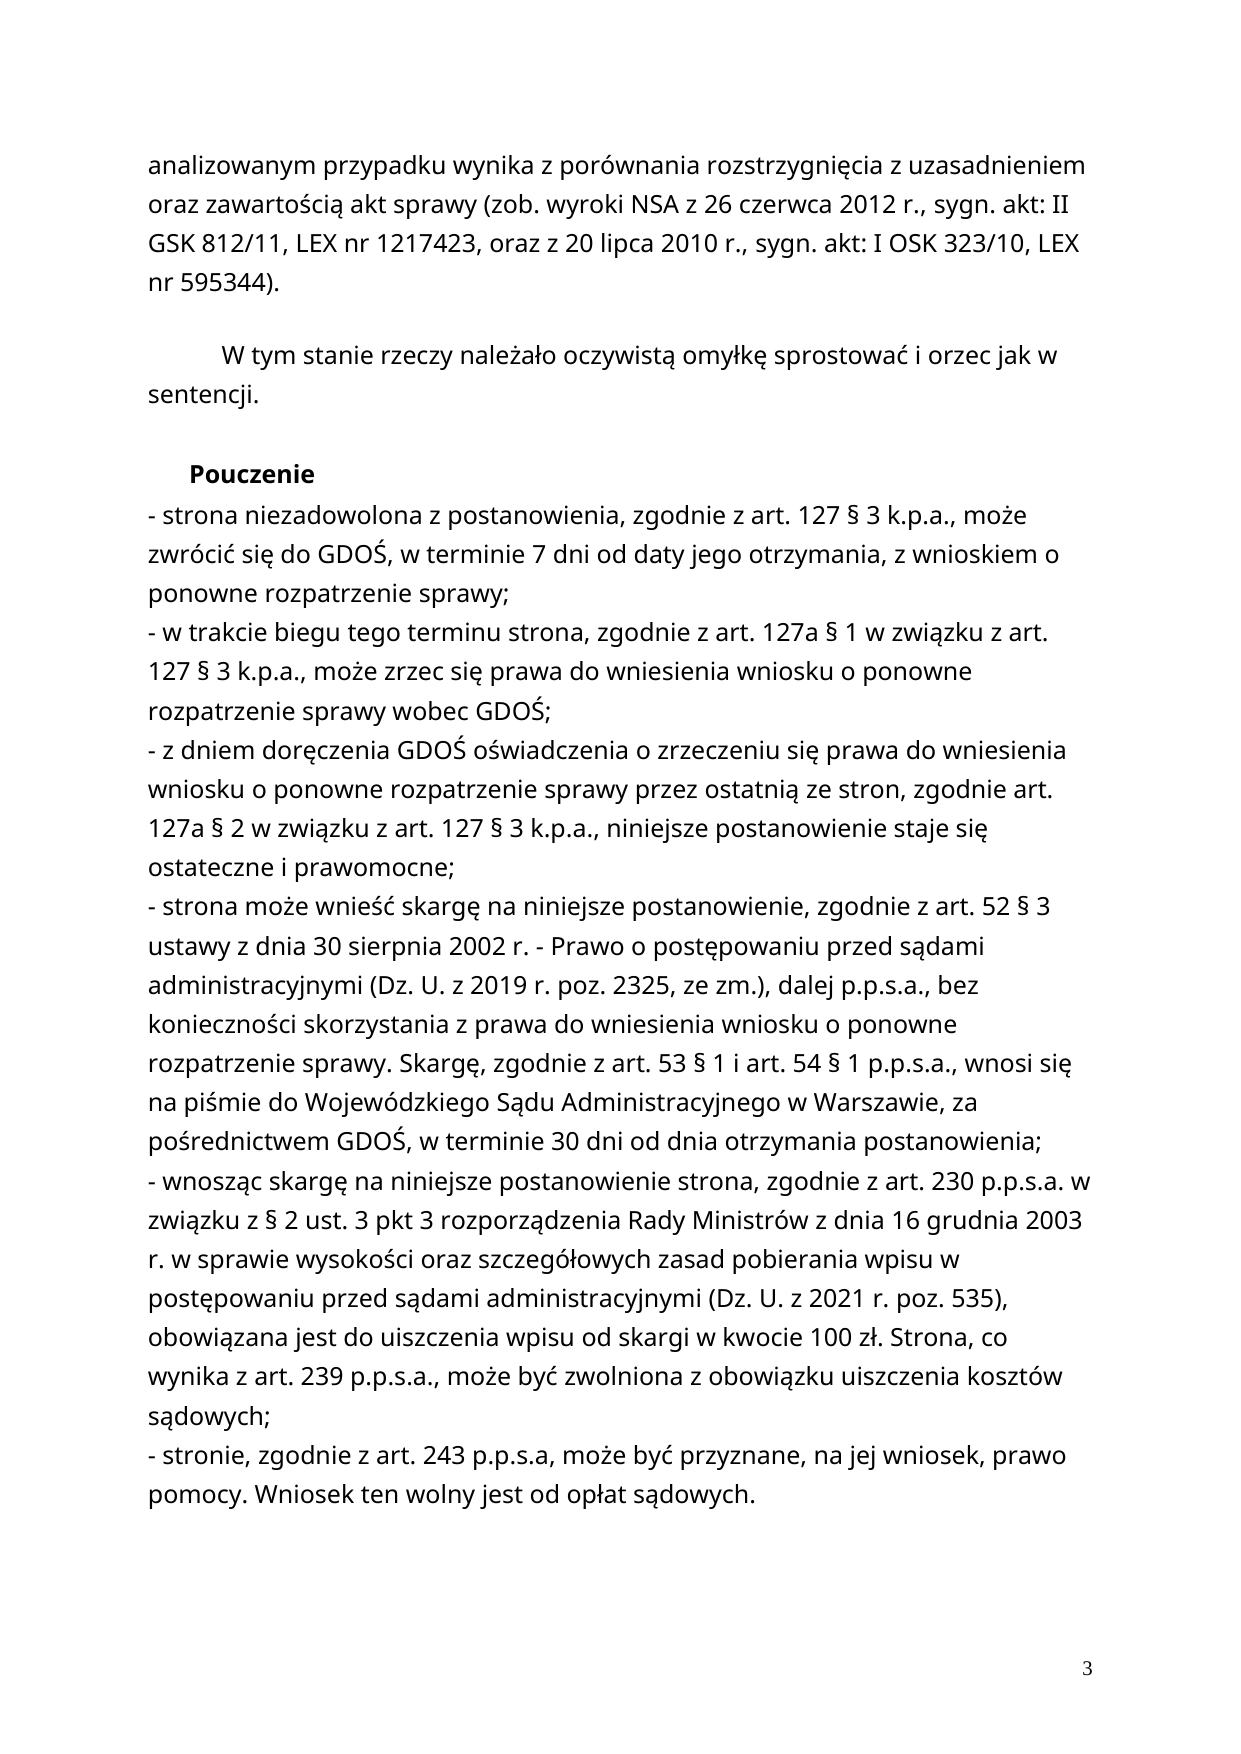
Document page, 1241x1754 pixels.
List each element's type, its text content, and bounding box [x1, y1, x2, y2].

text - stronie, zgodnie z art. 243 p.p.s.a, może być przyznane, na jej wniosek, prawo pomocy. Wniosek ten wolny jest od opłat sądowych. [148, 1437, 1093, 1511]
text - wnosząc skargę na niniejsze postanowienie strona, zgodnie z art. 230 p.p.s.a. w związku z § 2 ust. 3 pkt 3 rozporządzenia Rady Ministrów z dnia 16 grudnia 2003 r. w sprawie wysokości oraz szczegółowych zasad pobierania wpisu w postępowaniu przed sądami administracyjnymi (Dz. U. z 2021 r. poz. 535), obowiązana jest do uiszczenia wpisu od skargi w kwocie 100 zł. Strona, co wynika z art. 239 p.p.s.a., może być zwolniona z obowiązku uiszczenia kosztów sądowych; [148, 1163, 1093, 1432]
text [148, 148, 1093, 299]
text - z dniem doręczenia GDOŚ oświadczenia o zrzeczeniu się prawa do wniesienia wniosku o ponowne rozpatrzenie sprawy przez ostatnią ze stron, zgodnie art. 127a § 2 w związku z art. 127 § 3 k.p.a., niniejsze postanowienie staje się ostateczne i prawomocne; [148, 732, 1093, 884]
text - strona niezadowolona z postanowienia, zgodnie z art. 127 § 3 k.p.a., może zwrócić się do GDOŚ, w terminie 7 dni od daty jego otrzymania, z wnioskiem o ponowne rozpatrzenie sprawy; [148, 497, 1093, 610]
text Pouczenie [148, 456, 1093, 491]
text - strona może wnieść skargę na niniejsze postanowienie, zgodnie z art. 52 § 3 ustawy z dnia 30 sierpnia 2002 r. - Prawo o postępowaniu przed sądami administracyjnymi (Dz. U. z 2019 r. poz. 2325, ze zm.), dalej p.p.s.a., bez konieczności skorzystania z prawa do wniesienia wniosku o ponowne rozpatrzenie sprawy. Skargę, zgodnie z art. 53 § 1 i art. 54 § 1 p.p.s.a., wnosi się na piśmie do Wojewódzkiego Sądu Administracyjnego w Warszawie, za pośrednictwem GDOŚ, w terminie 30 dni od dnia otrzymania postanowienia; [148, 889, 1093, 1158]
text W tym stanie rzeczy należało oczywistą omyłkę sprostować i orzec jak w sentencji. [148, 337, 1093, 411]
text - w trakcie biegu tego terminu strona, zgodnie z art. 127a § 1 w związku z art. 127 § 3 k.p.a., może zrzec się prawa do wniesienia wniosku o ponowne rozpatrzenie sprawy wobec GDOŚ; [148, 615, 1093, 727]
